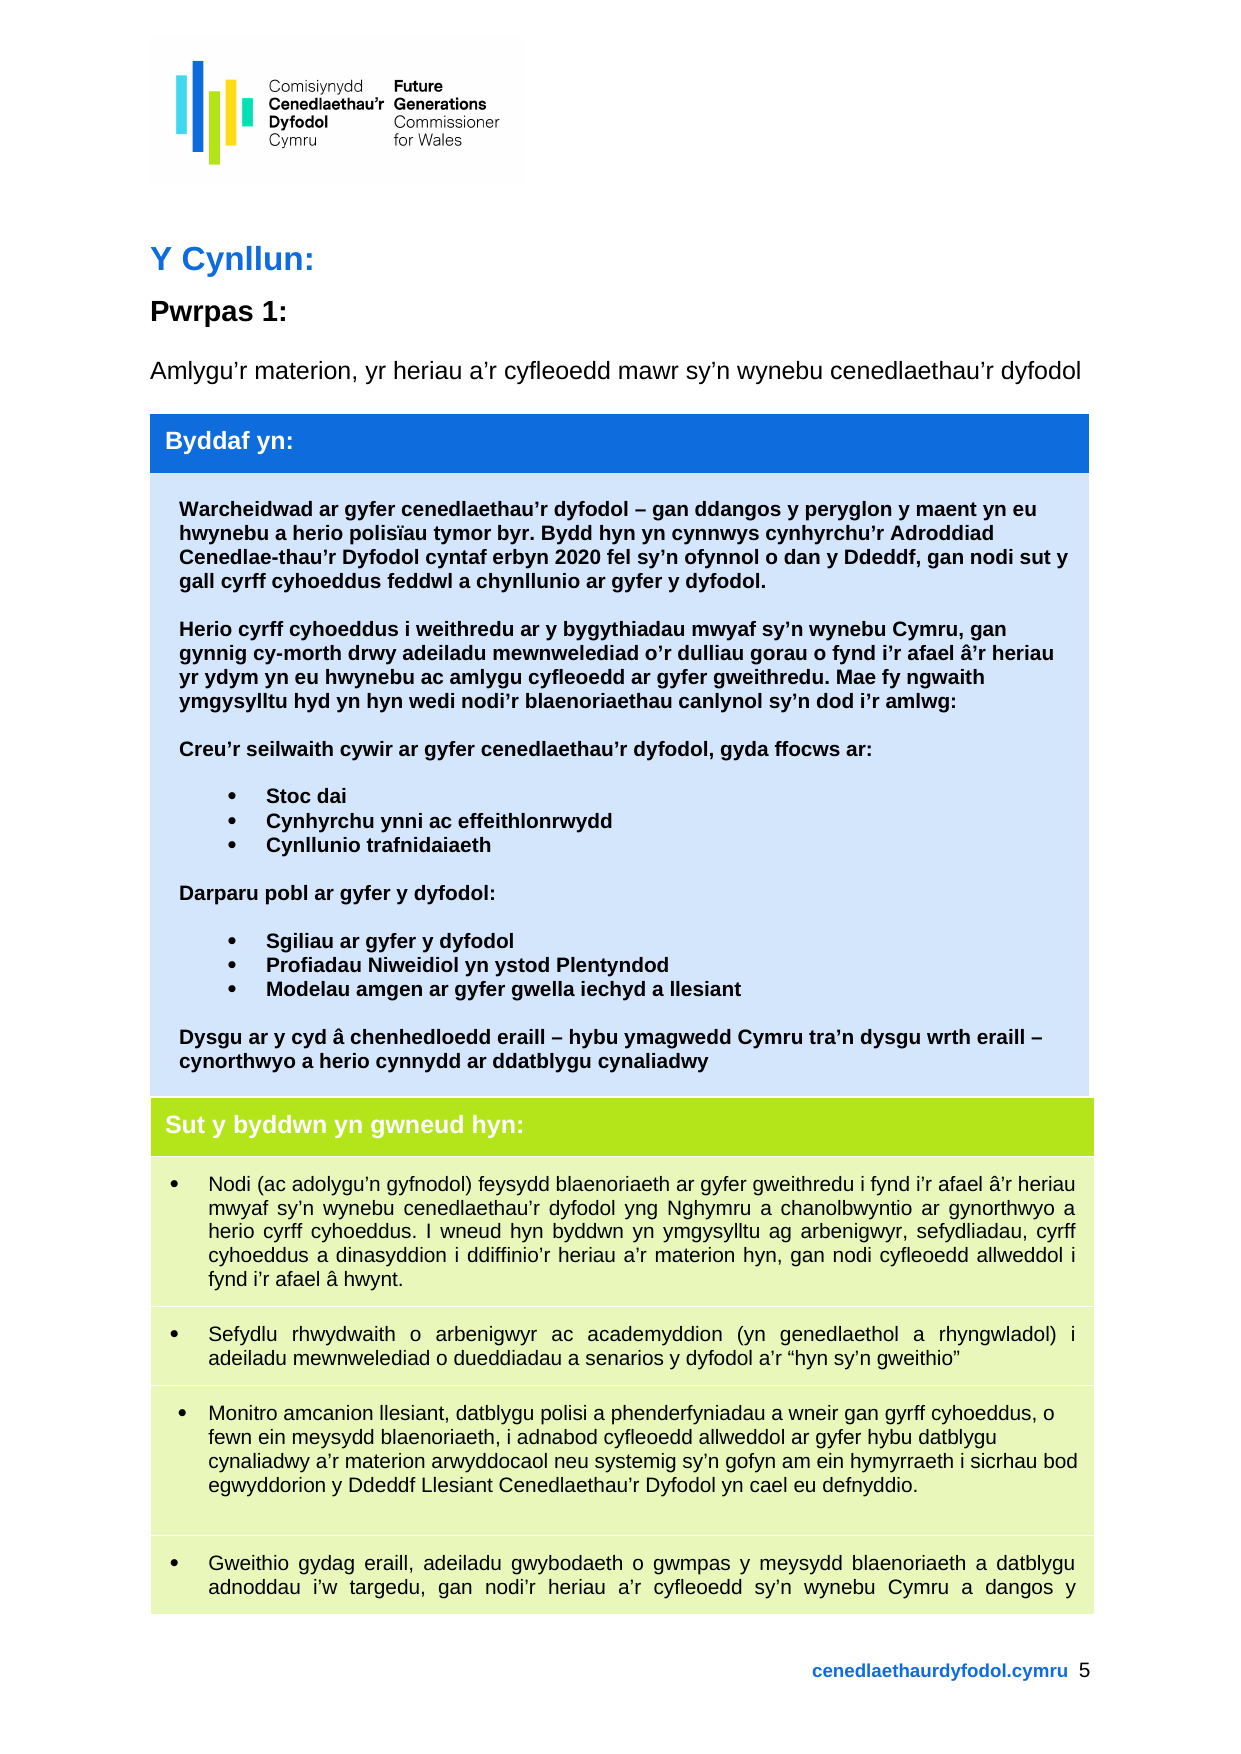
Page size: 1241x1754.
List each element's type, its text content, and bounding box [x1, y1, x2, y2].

table_cell Sefydlu rhwydwaith o arbenigwyr ac academyddion (yn genedlaethol a rhyngwladol) i adeiladu mewnwelediad o dueddiadau a senarios y dyfodol a’r “hyn sy’n gweithio” [151, 1307, 1094, 1385]
text Y Cynllun: [150, 239, 1090, 278]
table_cell Monitro amcanion llesiant, datblygu polisi a phenderfyniadau a wneir gan gyrff cyhoeddus, o fewn ein meysydd blaenoriaeth, i adnabod cyfleoedd allweddol ar gyfer hybu datblygu cynaliadwy a’r materion arwyddocaol neu systemig sy’n gofyn am ein hymyrraeth i sicrhau bod egwyddorion y Ddeddf Llesiant Cenedlaethau’r Dyfodol yn cael eu defnyddio. [151, 1386, 1094, 1535]
table_cell Nodi (ac adolygu’n gyfnodol) feysydd blaenoriaeth ar gyfer gweithredu i fynd i’r afael â’r heriau mwyaf sy’n wynebu cenedlaethau’r dyfodol yng Nghymru a chanolbwyntio ar gynorthwyo a herio cyrff cyhoeddus. I wneud hyn byddwn yn ymgysylltu ag arbenigwyr, sefydliadau, cyrff cyhoeddus a dinasyddion i ddiffinio’r heriau a’r materion hyn, gan nodi cyfleoedd allweddol i fynd i’r afael â hwynt. [151, 1157, 1094, 1306]
table_header Byddaf yn: [150, 414, 1089, 473]
table_header Sut y byddwn yn gwneud hyn: [151, 1098, 1094, 1156]
table_cell Warcheidwad ar gyfer cenedlaethau’r dyfodol – gan ddangos y peryglon y maent yn eu hwynebu a herio polisïau tymor byr. Bydd hyn yn cynnwys cynhyrchu’r Adroddiad Cenedlae-thau’r Dyfodol cyntaf erbyn 2020 fel sy’n ofynnol o dan y Ddeddf, gan nodi sut y gall cyrff cyhoeddus feddwl a chynllunio ar gyfer y dyfodol. Herio cyrff cyhoeddus i weithredu ar y bygythiadau mwyaf sy’n wynebu Cymru, gan gynnig cy-morth drwy adeiladu mewnwelediad o’r dulliau gorau o fynd i’r afael â’r heriau yr ydym yn eu hwynebu ac amlygu cyfleoedd ar gyfer gweithredu. Mae fy ngwaith ymgysylltu hyd yn hyn wedi nodi’r blaenoriaethau canlynol sy’n dod i’r amlwg: Creu’r seilwaith cywir ar gyfer cenedlaethau’r dyfodol, gyda ffocws ar: Stoc dai Cynhyrchu ynni ac effeithlonrwydd Cynllunio trafnidaiaeth Darparu pobl ar gyfer y dyfodol: Sgiliau ar gyfer y dyfodol Profiadau Niweidiol yn ystod Plentyndod Modelau amgen ar gyfer gwella iechyd a llesiant Dysgu ar y cyd â chenhedloedd eraill – hybu ymagwedd Cymru tra’n dysgu wrth eraill – cynorthwyo a herio cynnydd ar ddatblygu cynaliadwy [150, 473, 1089, 1096]
text Pwrpas 1: [150, 294, 1090, 327]
picture [150, 35, 526, 186]
text Amlygu’r materion, yr heriau a’r cyfleoedd mawr sy’n wynebu cenedlaethau’r dyfodol [150, 356, 1090, 384]
